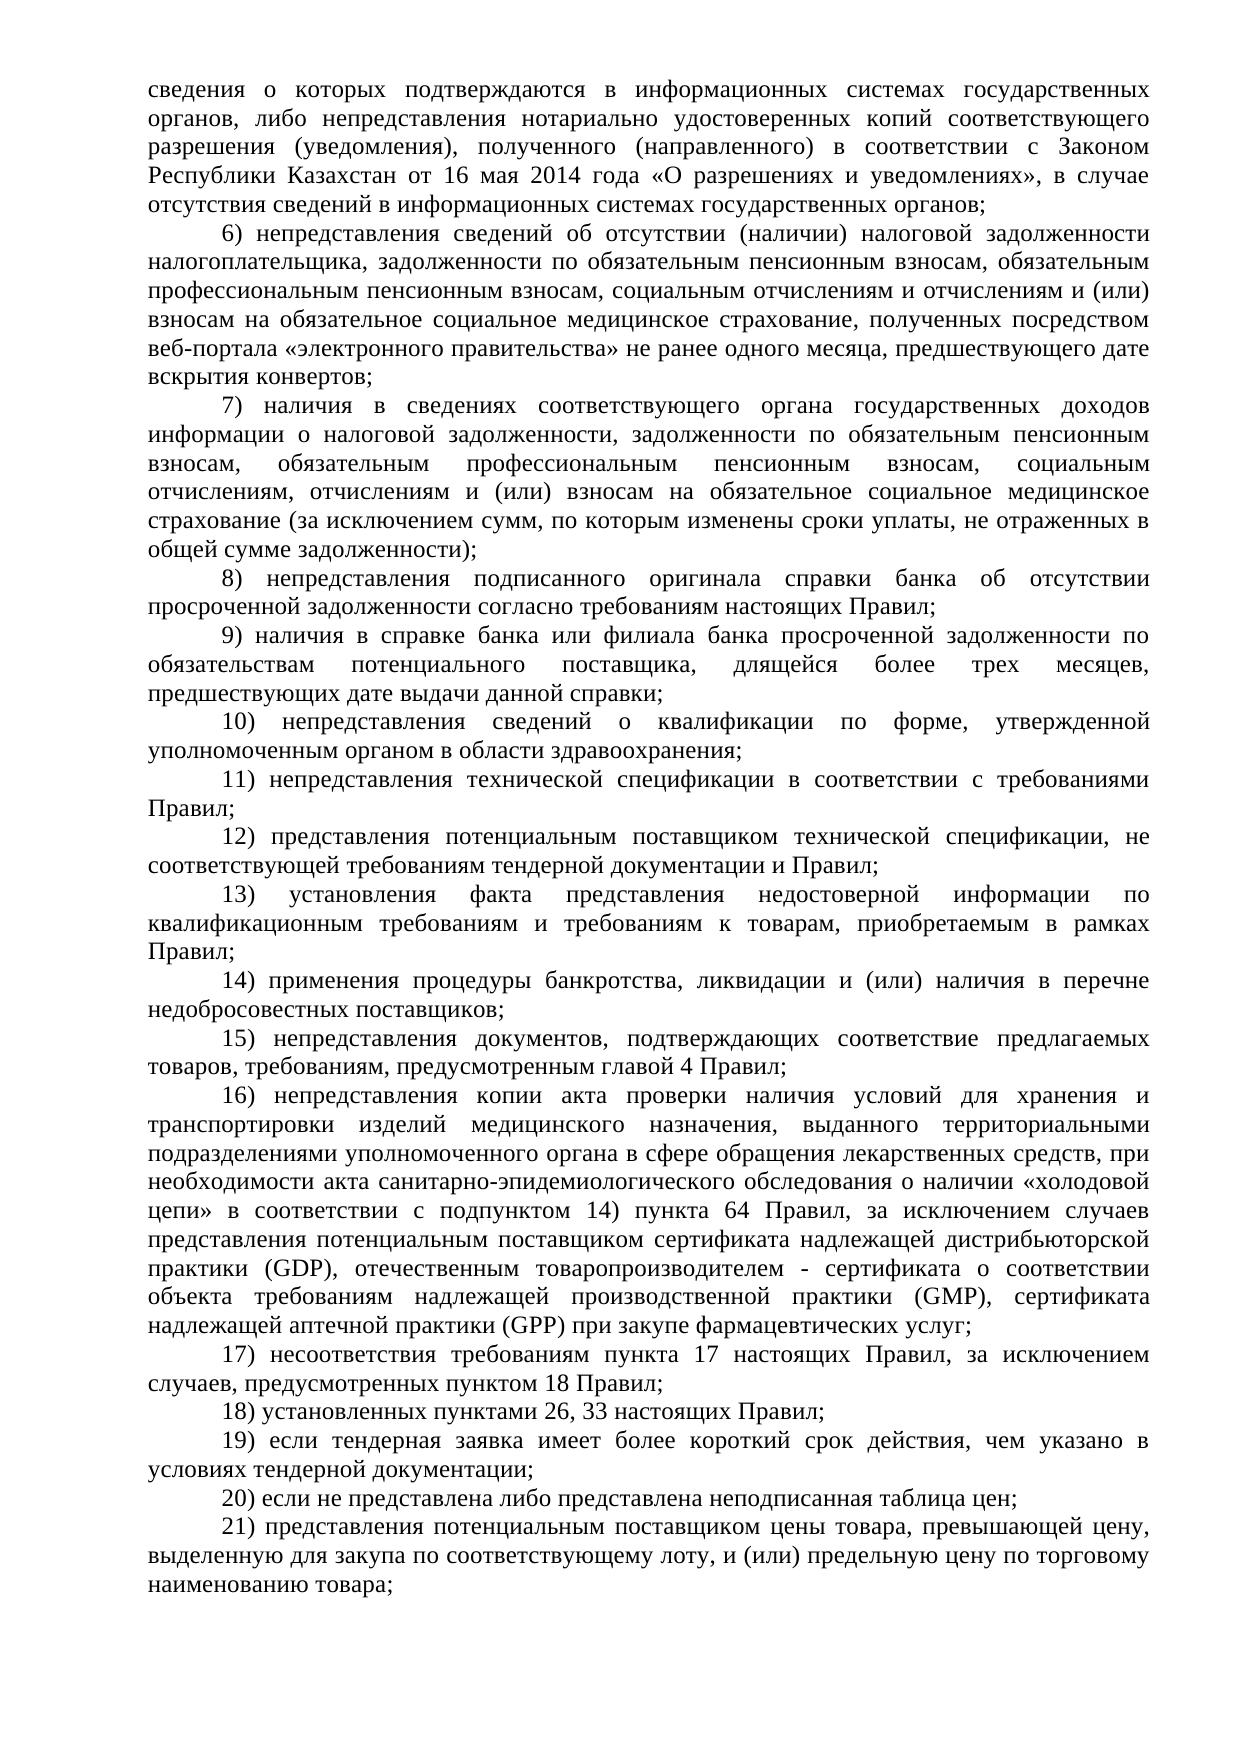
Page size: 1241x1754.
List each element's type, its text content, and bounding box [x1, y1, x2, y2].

text 8) непредставления подписанного оригинала справки банка об отсутствии просроченной задолженности согласно требованиям настоящих Правил; [148, 563, 1152, 620]
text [148, 74, 1152, 390]
text 15) непредставления документов, подтверждающих соответствие предлагаемых товаров, требованиям, предусмотренным главой 4 Правил; [148, 1023, 1152, 1080]
text 7) наличия в сведениях соответствующего органа государственных доходов информации о налоговой задолженности, задолженности по обязательным пенсионным взносам, обязательным профессиональным пенсионным взносам, социальным отчислениям, отчислениям и (или) взносам на обязательное социальное медицинское страхование (за исключением сумм, по которым изменены сроки уплаты, не отраженных в общей сумме задолженности); [148, 390, 1152, 563]
text 17) несоответствия требованиям пункта 17 настоящих Правил, за исключением случаев, предусмотренных пунктом 18 Правил; [148, 1339, 1152, 1396]
text 16) непредставления копии акта проверки наличия условий для хранения и транспортировки изделий медицинского назначения, выданного территориальными подразделениями уполномоченного органа в сфере обращения лекарственных средств, при необходимости акта санитарно-эпидемиологического обследования о наличии «холодовой цепи» в соответствии с подпунктом 14) пункта 64 Правил, за исключением случаев представления потенциальным поставщиком сертификата надлежащей дистрибьюторской практики (GDP), отечественным товаропроизводителем - сертификата о соответствии объекта требованиям надлежащей производственной практики (GMP), сертификата надлежащей аптечной практики (GPP) при закупе фармацевтических услуг; [148, 1080, 1152, 1339]
text 13) установления факта представления недостоверной информации по квалификационным требованиям и требованиям к товарам, приобретаемым в рамках Правил; [148, 879, 1152, 965]
text 12) представления потенциальным поставщиком технической спецификации, не соответствующей требованиям тендерной документации и Правил; [148, 821, 1152, 879]
text 9) наличия в справке банка или филиала банка просроченной задолженности по обязательствам потенциального поставщика, длящейся более трех месяцев, предшествующих дате выдачи данной справки; [148, 620, 1152, 706]
text 21) представления потенциальным поставщиком цены товара, превышающей цену, выделенную для закупа по соответствующему лоту, и (или) предельную цену по торговому наименованию товара; [148, 1511, 1152, 1598]
text 14) применения процедуры банкротства, ликвидации и (или) наличия в перечне недобросовестных поставщиков; [148, 965, 1152, 1023]
text 10) непредставления сведений о квалификации по форме, утвержденной уполномоченным органом в области здравоохранения; [148, 706, 1152, 764]
text 18) установленных пунктами 26, 33 настоящих Правил; [148, 1396, 1152, 1425]
text 11) непредставления технической спецификации в соответствии с требованиями Правил; [148, 764, 1152, 821]
text 20) если не представлена либо представлена неподписанная таблица цен; [148, 1483, 1152, 1511]
text 19) если тендерная заявка имеет более короткий срок действия, чем указано в условиях тендерной документации; [148, 1425, 1152, 1483]
